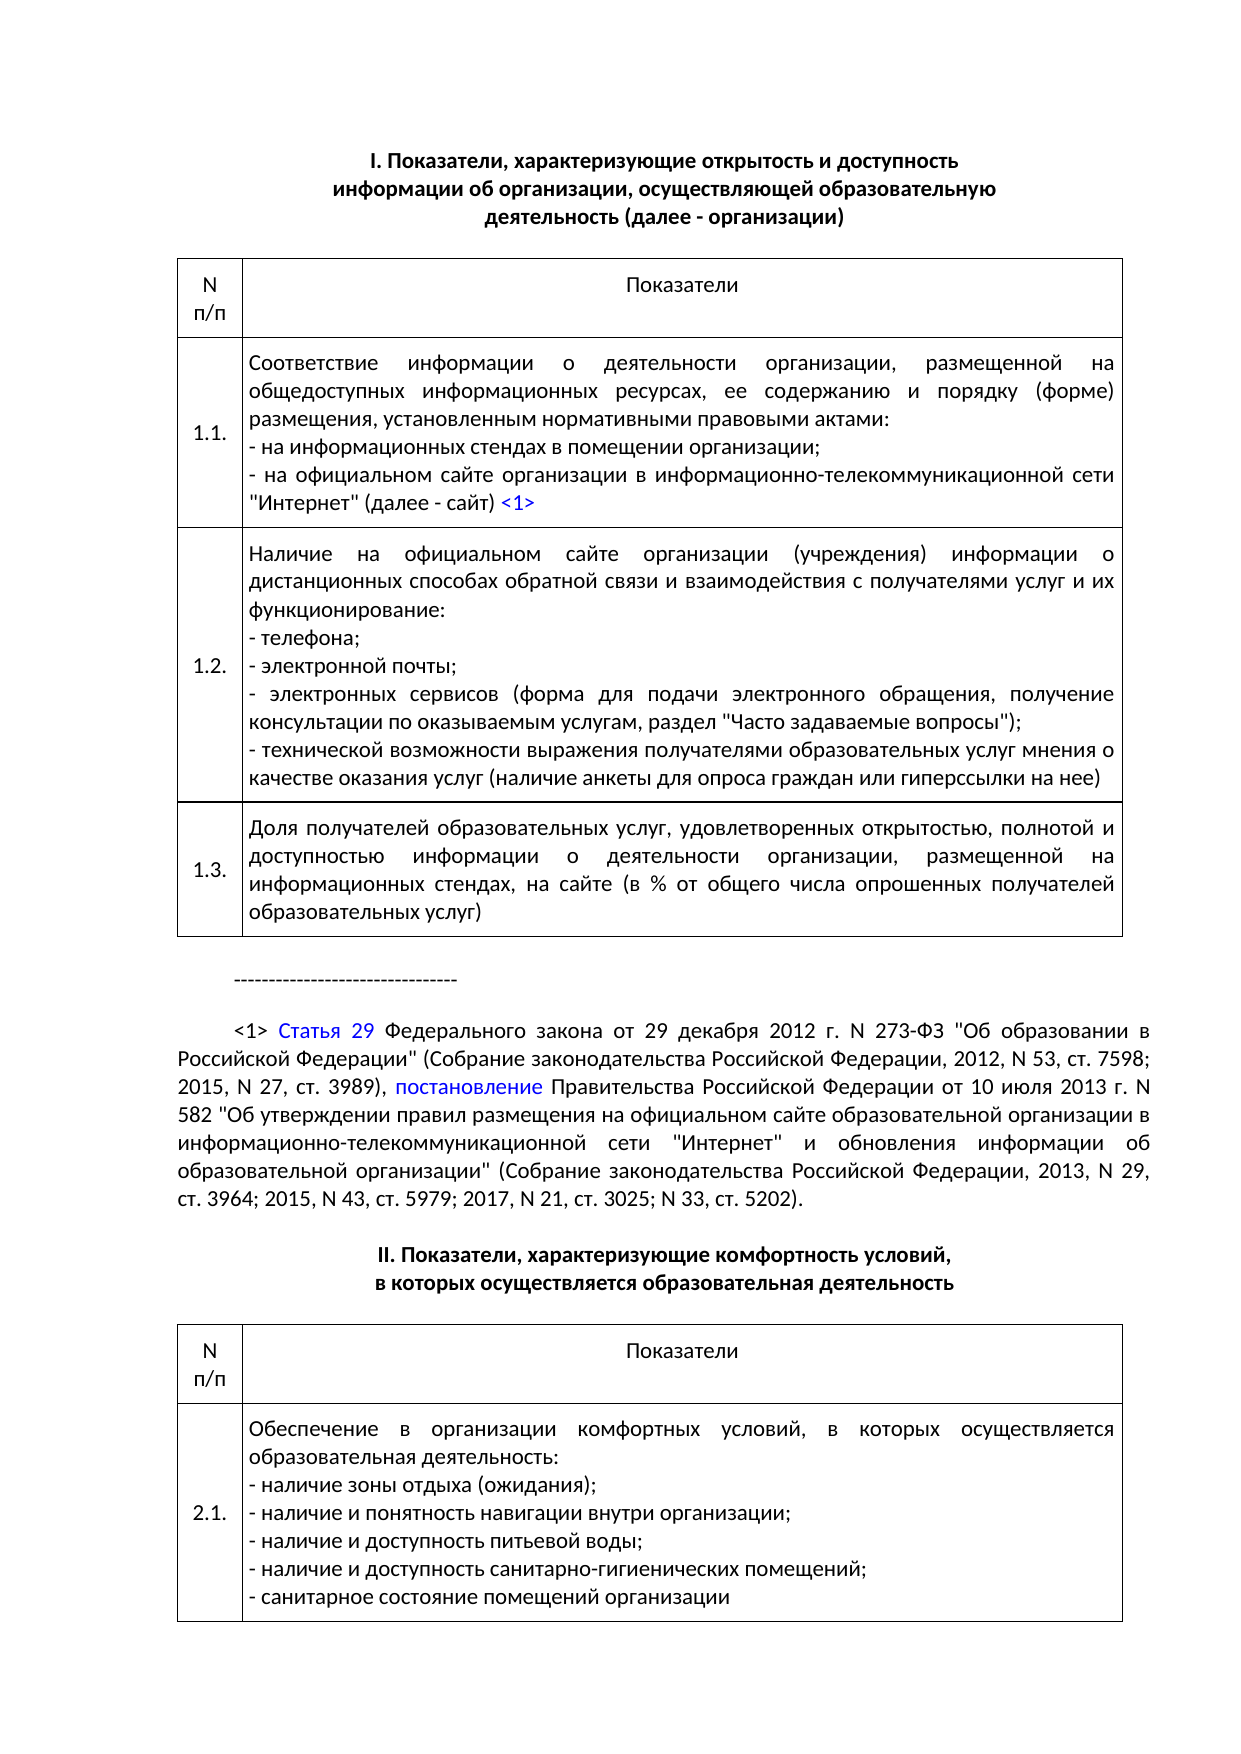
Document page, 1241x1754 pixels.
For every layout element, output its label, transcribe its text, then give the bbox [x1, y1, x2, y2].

title II. Показатели, характеризующие комфортность условий, [177, 1240, 1152, 1268]
table_cell Обеспечение в организации комфортных условий, в которых осуществляется образовательная деятельность: - наличие зоны отдыха (ожидания); - наличие и понятность навигации внутри организации; - наличие и доступность питьевой воды; - наличие и доступность санитарно-гигиенических помещений; - санитарное состояние помещений организации [243, 1404, 1122, 1621]
table_cell 1.3. [178, 803, 242, 936]
table_header Показатели [243, 259, 1122, 337]
title деятельность (далее - организации) [177, 202, 1152, 230]
title в которых осуществляется образовательная деятельность [177, 1268, 1152, 1296]
table_cell Соответствие информации о деятельности организации, размещенной на общедоступных информационных ресурсах, ее содержанию и порядку (форме) размещения, установленным нормативными правовыми актами: - на информационных стендах в помещении организации; - на официальном сайте организации в информационно-телекоммуникационной сети "Интернет" (далее - сайт) <1> [243, 338, 1122, 527]
text <1> Статья 29 Федерального закона от 29 декабря 2012 г. N 273-ФЗ "Об образовании в Российской Федерации" (Собрание законодательства Российской Федерации, 2012, N 53, ст. 7598; 2015, N 27, ст. 3989), постановление Правительства Российской Федерации от 10 июля 2013 г. N 582 "Об утверждении правил размещения на официальном сайте образовательной организации в информационно-телекоммуникационной сети "Интернет" и обновления информации об образовательной организации" (Собрание законодательства Российской Федерации, 2013, N 29, ст. 3964; 2015, N 43, ст. 5979; 2017, N 21, ст. 3025; N 33, ст. 5202). [177, 1016, 1152, 1212]
table_cell 2.1. [178, 1404, 242, 1621]
text -------------------------------- [177, 965, 1152, 993]
table_header N п/п [178, 259, 242, 337]
title информации об организации, осуществляющей образовательную [177, 174, 1152, 202]
table_header Показатели [243, 1325, 1122, 1402]
table_cell 1.2. [178, 528, 242, 801]
title I. Показатели, характеризующие открытость и доступность [177, 146, 1152, 174]
table_cell Доля получателей образовательных услуг, удовлетворенных открытостью, полнотой и доступностью информации о деятельности организации, размещенной на информационных стендах, на сайте (в % от общего числа опрошенных получателей образовательных услуг) [243, 803, 1122, 936]
table_cell Наличие на официальном сайте организации (учреждения) информации о дистанционных способах обратной связи и взаимодействия с получателями услуг и их функционирование: - телефона; - электронной почты; - электронных сервисов (форма для подачи электронного обращения, получение консультации по оказываемым услугам, раздел "Часто задаваемые вопросы"); - технической возможности выражения получателями образовательных услуг мнения о качестве оказания услуг (наличие анкеты для опроса граждан или гиперссылки на нее) [243, 528, 1122, 801]
table_header N п/п [178, 1325, 242, 1402]
table_cell 1.1. [178, 338, 242, 527]
